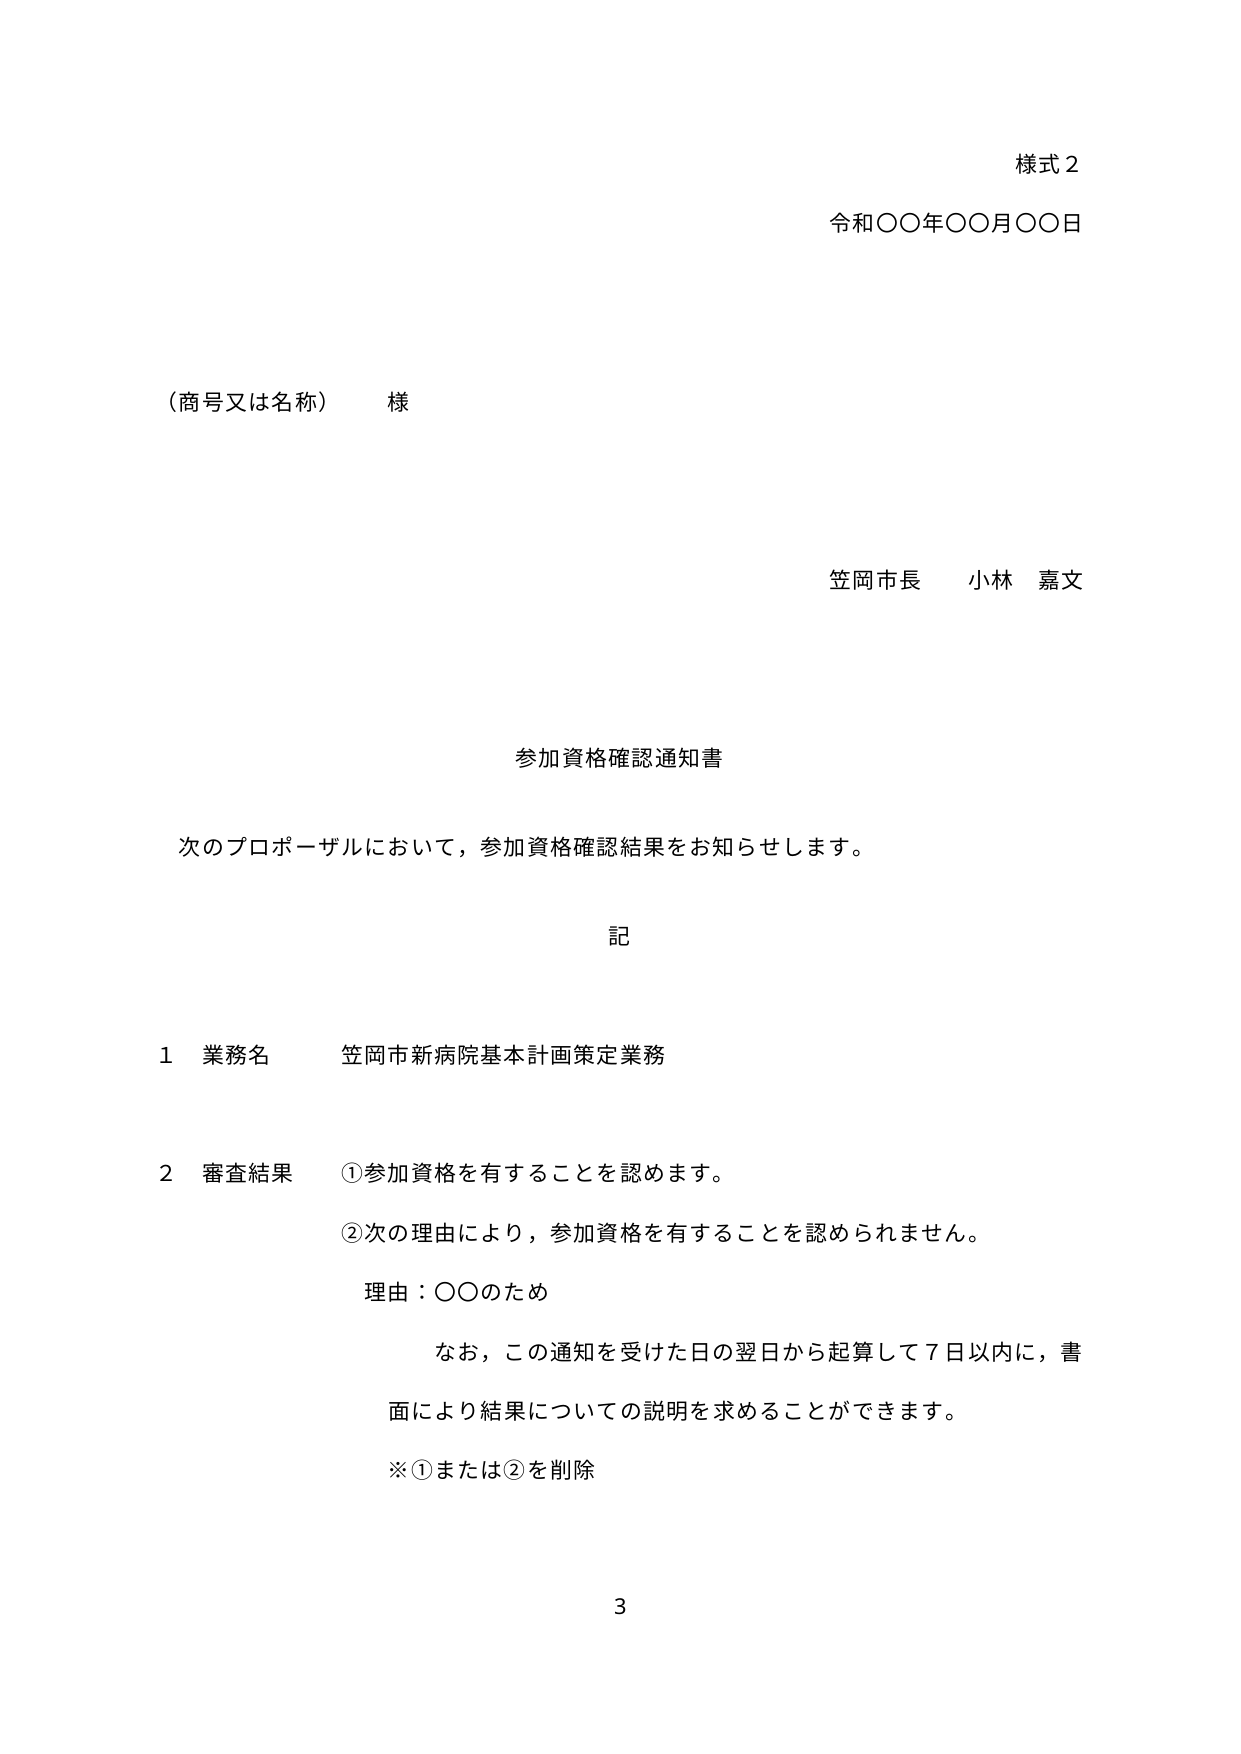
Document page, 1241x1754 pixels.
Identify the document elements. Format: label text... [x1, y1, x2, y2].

text 令和〇〇年〇〇月〇〇日 [156, 192, 1085, 252]
text 次のプロポーザルにおいて，参加資格確認結果をお知らせします。 [156, 816, 1085, 875]
text 笠岡市長 小林 嘉文 [156, 549, 1085, 608]
text ※①または②を削除 [156, 1439, 1085, 1499]
text なお，この通知を受けた日の翌日から起算して７日以内に，書面により結果についての説明を求めることができます。 [156, 1321, 1085, 1439]
text ②次の理由により，参加資格を有することを認められません。 [156, 1202, 1085, 1261]
text 様式２ [156, 133, 1085, 192]
text ２ 審査結果 ①参加資格を有することを認めます。 [156, 1142, 1085, 1202]
text １ 業務名 笠岡市新病院基本計画策定業務 [156, 1024, 1085, 1083]
subtitle 記 [156, 905, 1085, 964]
text （商号又は名称） 様 [156, 371, 1085, 430]
text 参加資格確認通知書 [156, 727, 1085, 786]
text 理由：〇〇のため [156, 1261, 1085, 1321]
